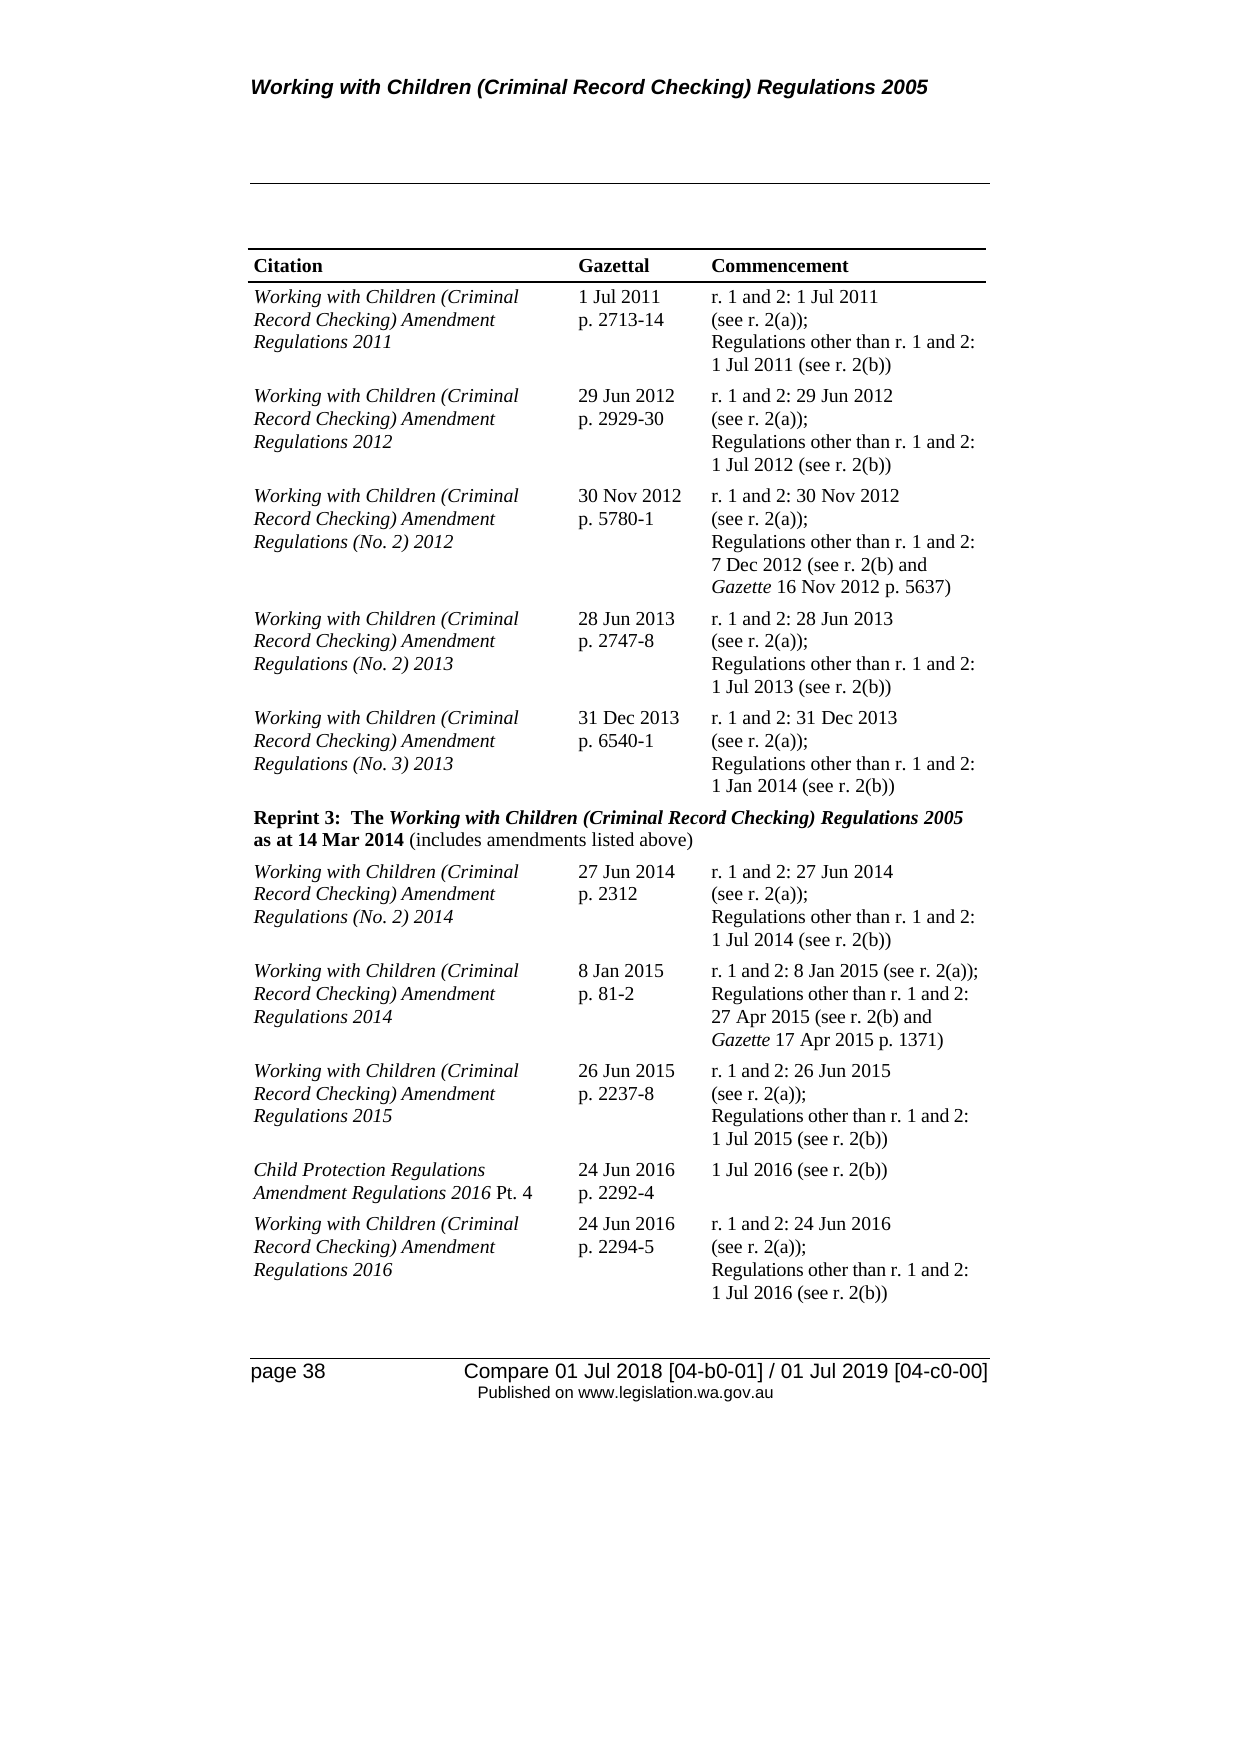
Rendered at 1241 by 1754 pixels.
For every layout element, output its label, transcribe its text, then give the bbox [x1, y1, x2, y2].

table_cell Working with Children (Criminal Record Checking) Amendment Regulations (No. 2) 2014 [248, 855, 572, 955]
table_header Gazettal [572, 250, 705, 281]
table_cell r. 1 and 2: 28 Jun 2013 (see r. 2(a)); Regulations other than r. 1 and 2: 1 Jul 2013 (see r. 2(b)) [705, 602, 986, 702]
table_cell r. 1 and 2: 8 Jan 2015 (see r. 2(a)); Regulations other than r. 1 and 2: 27 Apr 2015 (see r. 2(b) and Gazette 17 Apr 2015 p. 1371) [705, 955, 986, 1054]
table_cell Working with Children (Criminal Record Checking) Amendment Regulations (No. 3) 2013 [248, 702, 572, 801]
table_cell 1 Jul 2016 (see r. 2(b)) [705, 1154, 986, 1208]
table_header Citation [248, 250, 572, 281]
table_cell 8 Jan 2015 p. 81-2 [572, 955, 705, 1054]
table_cell 24 Jun 2016 p. 2292-4 [572, 1154, 705, 1208]
table_cell 26 Jun 2015 p. 2237-8 [572, 1055, 705, 1154]
table_cell 1 Jul 2011 p. 2713-14 [572, 283, 705, 380]
table_cell Child Protection Regulations Amendment Regulations 2016 Pt. 4 [248, 1154, 572, 1208]
table_cell Working with Children (Criminal Record Checking) Amendment Regulations (No. 2) 2012 [248, 480, 572, 602]
table_cell 27 Jun 2014 p. 2312 [572, 855, 705, 955]
table_cell 30 Nov 2012 p. 5780-1 [572, 480, 705, 602]
table_cell Working with Children (Criminal Record Checking) Amendment Regulations 2012 [248, 380, 572, 480]
table_header Commencement [705, 250, 986, 281]
table_cell r. 1 and 2: 29 Jun 2012 (see r. 2(a)); Regulations other than r. 1 and 2: 1 Jul 2012 (see r. 2(b)) [705, 380, 986, 480]
table_cell Working with Children (Criminal Record Checking) Amendment Regulations 2014 [248, 955, 572, 1054]
table_cell Working with Children (Criminal Record Checking) Amendment Regulations 2016 [248, 1208, 572, 1308]
table_cell Working with Children (Criminal Record Checking) Amendment Regulations (No. 2) 2013 [248, 602, 572, 702]
table_cell Working with Children (Criminal Record Checking) Amendment Regulations 2015 [248, 1055, 572, 1154]
table_cell r. 1 and 2: 31 Dec 2013 (see r. 2(a)); Regulations other than r. 1 and 2: 1 Jan 2014 (see r. 2(b)) [705, 702, 986, 801]
table_cell r. 1 and 2: 27 Jun 2014 (see r. 2(a)); Regulations other than r. 1 and 2: 1 Jul 2014 (see r. 2(b)) [705, 855, 986, 955]
table_cell Working with Children (Criminal Record Checking) Amendment Regulations 2011 [248, 283, 572, 380]
table_cell r. 1 and 2: 30 Nov 2012 (see r. 2(a)); Regulations other than r. 1 and 2: 7 Dec 2012 (see r. 2(b) and Gazette 16 Nov 2012 p. 5637) [705, 480, 986, 602]
table_cell r. 1 and 2: 1 Jul 2011 (see r. 2(a)); Regulations other than r. 1 and 2: 1 Jul 2011 (see r. 2(b)) [705, 283, 986, 380]
table_cell 28 Jun 2013 p. 2747-8 [572, 602, 705, 702]
table_cell Reprint 3: The Working with Children (Criminal Record Checking) Regulations 2005 as at 14 Mar 2014 (includes amendments listed above) [248, 801, 986, 855]
table_cell 31 Dec 2013 p. 6540-1 [572, 702, 705, 801]
table_cell 29 Jun 2012 p. 2929-30 [572, 380, 705, 480]
table_cell r. 1 and 2: 26 Jun 2015 (see r. 2(a)); Regulations other than r. 1 and 2: 1 Jul 2015 (see r. 2(b)) [705, 1055, 986, 1154]
table_cell 24 Jun 2016 p. 2294-5 [572, 1208, 705, 1308]
table_cell r. 1 and 2: 24 Jun 2016 (see r. 2(a)); Regulations other than r. 1 and 2: 1 Jul 2016 (see r. 2(b)) [705, 1208, 986, 1308]
